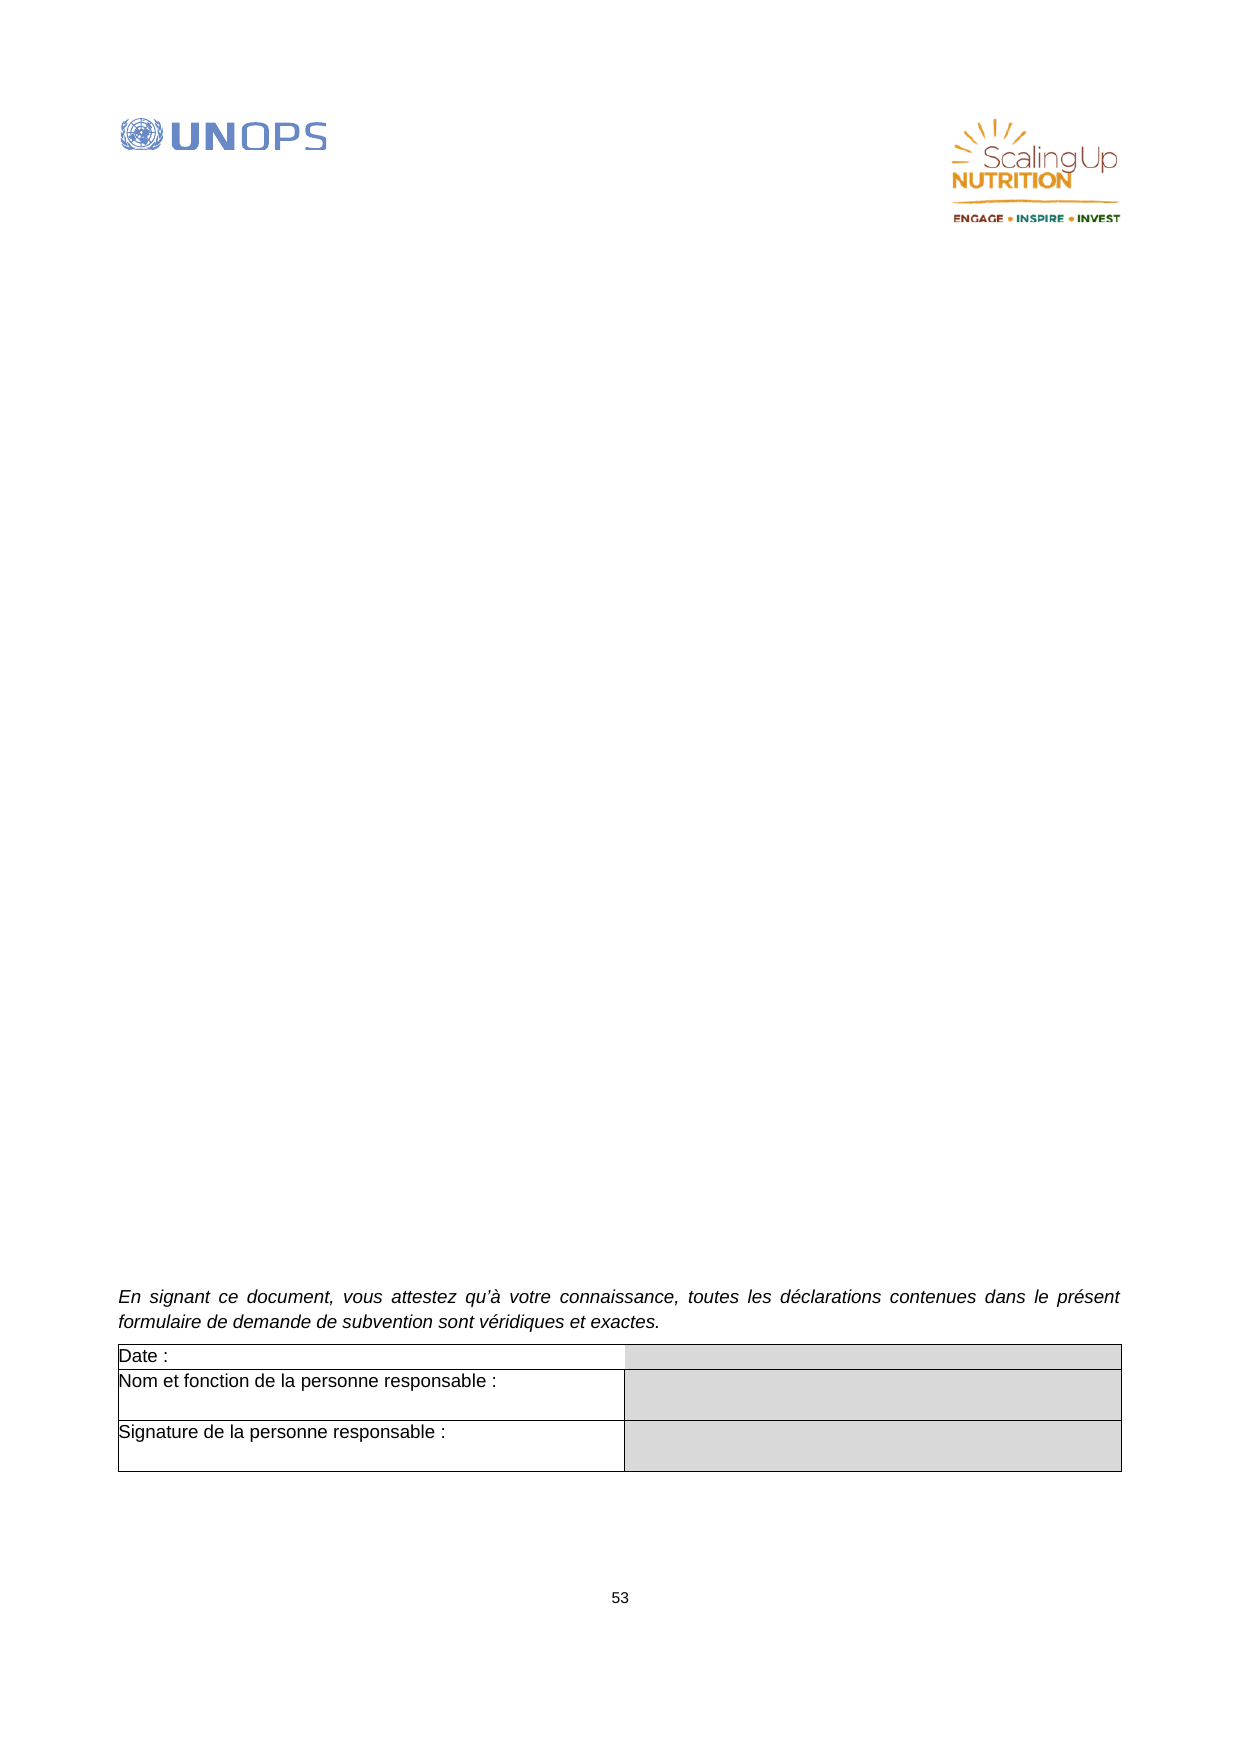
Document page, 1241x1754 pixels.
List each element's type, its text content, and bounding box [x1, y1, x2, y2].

text En signant ce document, vous attestez qu’à votre connaissance, toutes les déclarations contenues dans le présent formulaire de demande de subvention sont véridiques et exactes. [118, 1286, 1122, 1332]
table_cell Signature de la personne responsable : [119, 1421, 624, 1471]
table_header Date : [119, 1345, 624, 1369]
table_header [625, 1345, 1121, 1369]
table_cell Nom et fonction de la personne responsable : [119, 1370, 624, 1420]
table_cell [625, 1370, 1121, 1420]
table_cell [625, 1421, 1121, 1471]
picture [946, 118, 1122, 221]
